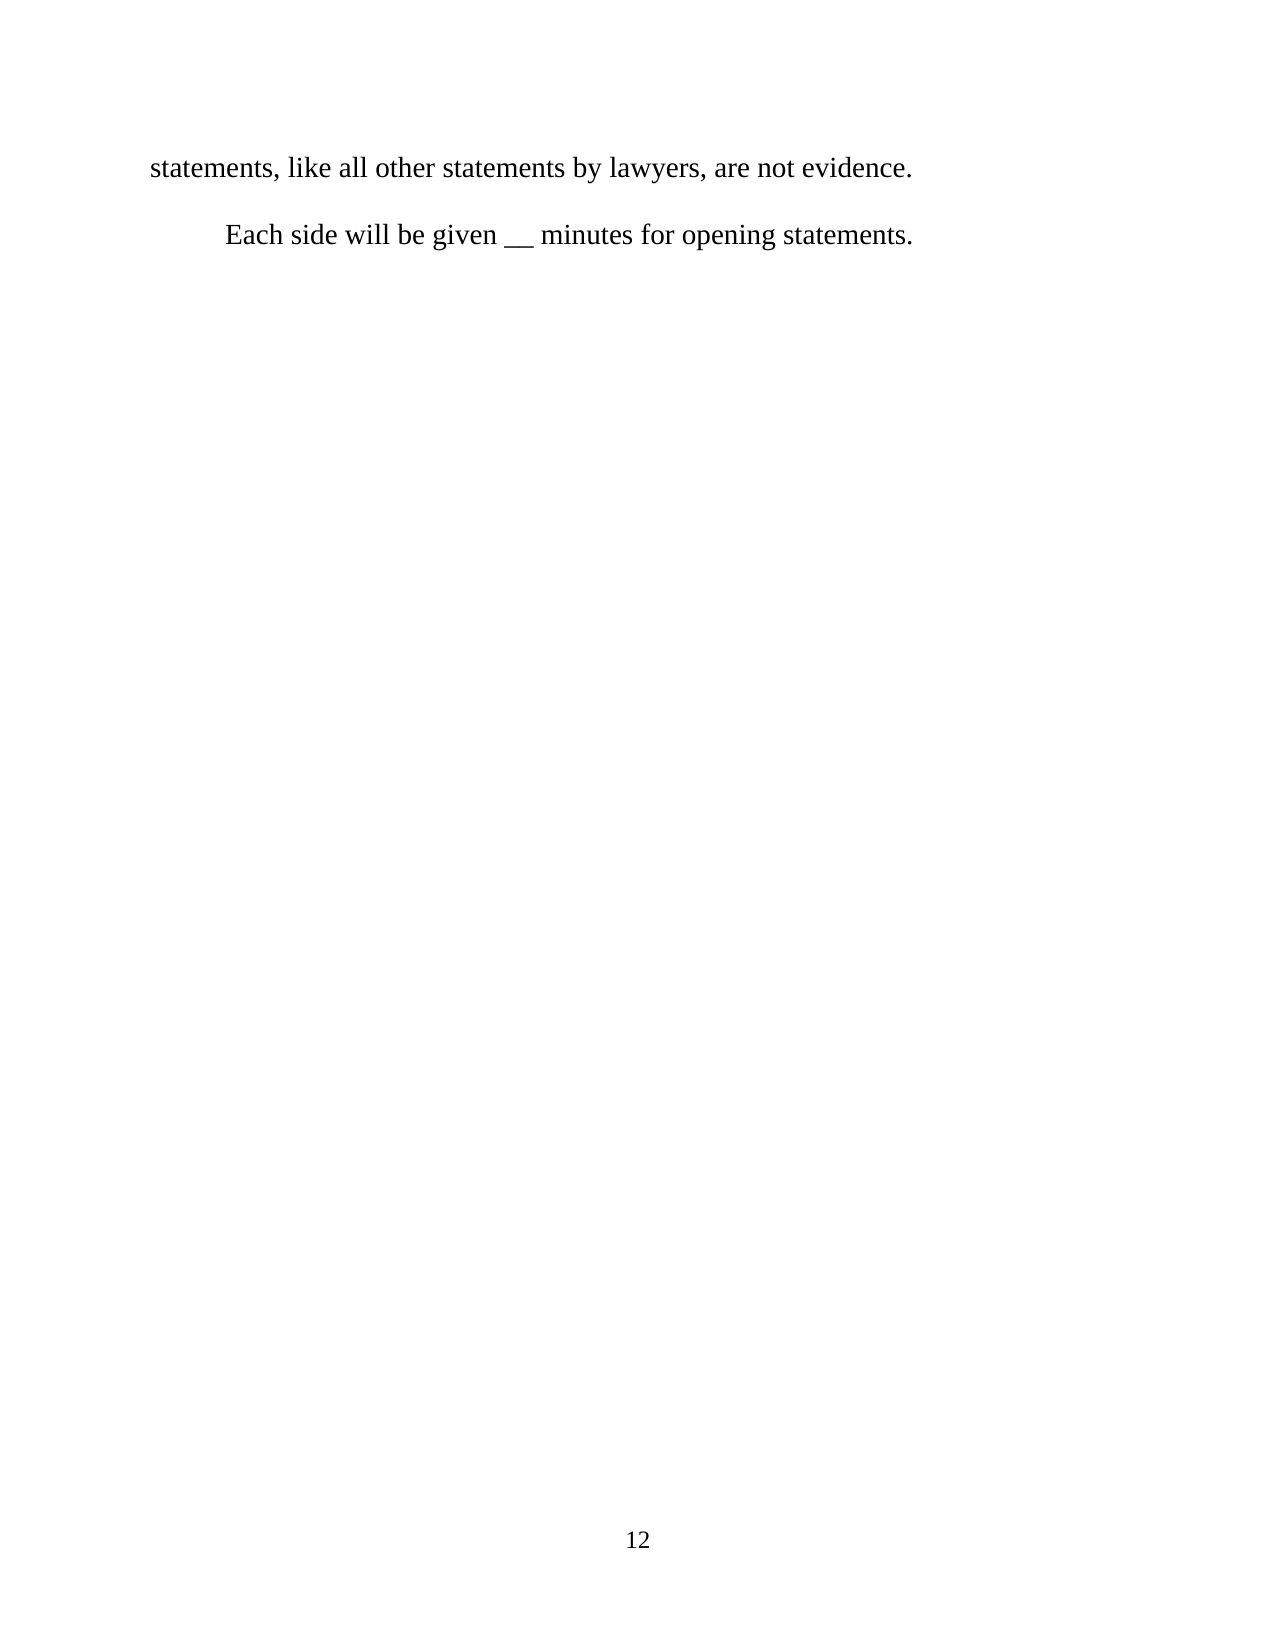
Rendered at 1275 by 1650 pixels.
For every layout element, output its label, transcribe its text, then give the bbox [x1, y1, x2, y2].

text Each side will be given __ minutes for opening statements. [150, 217, 1125, 251]
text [150, 150, 1125, 183]
